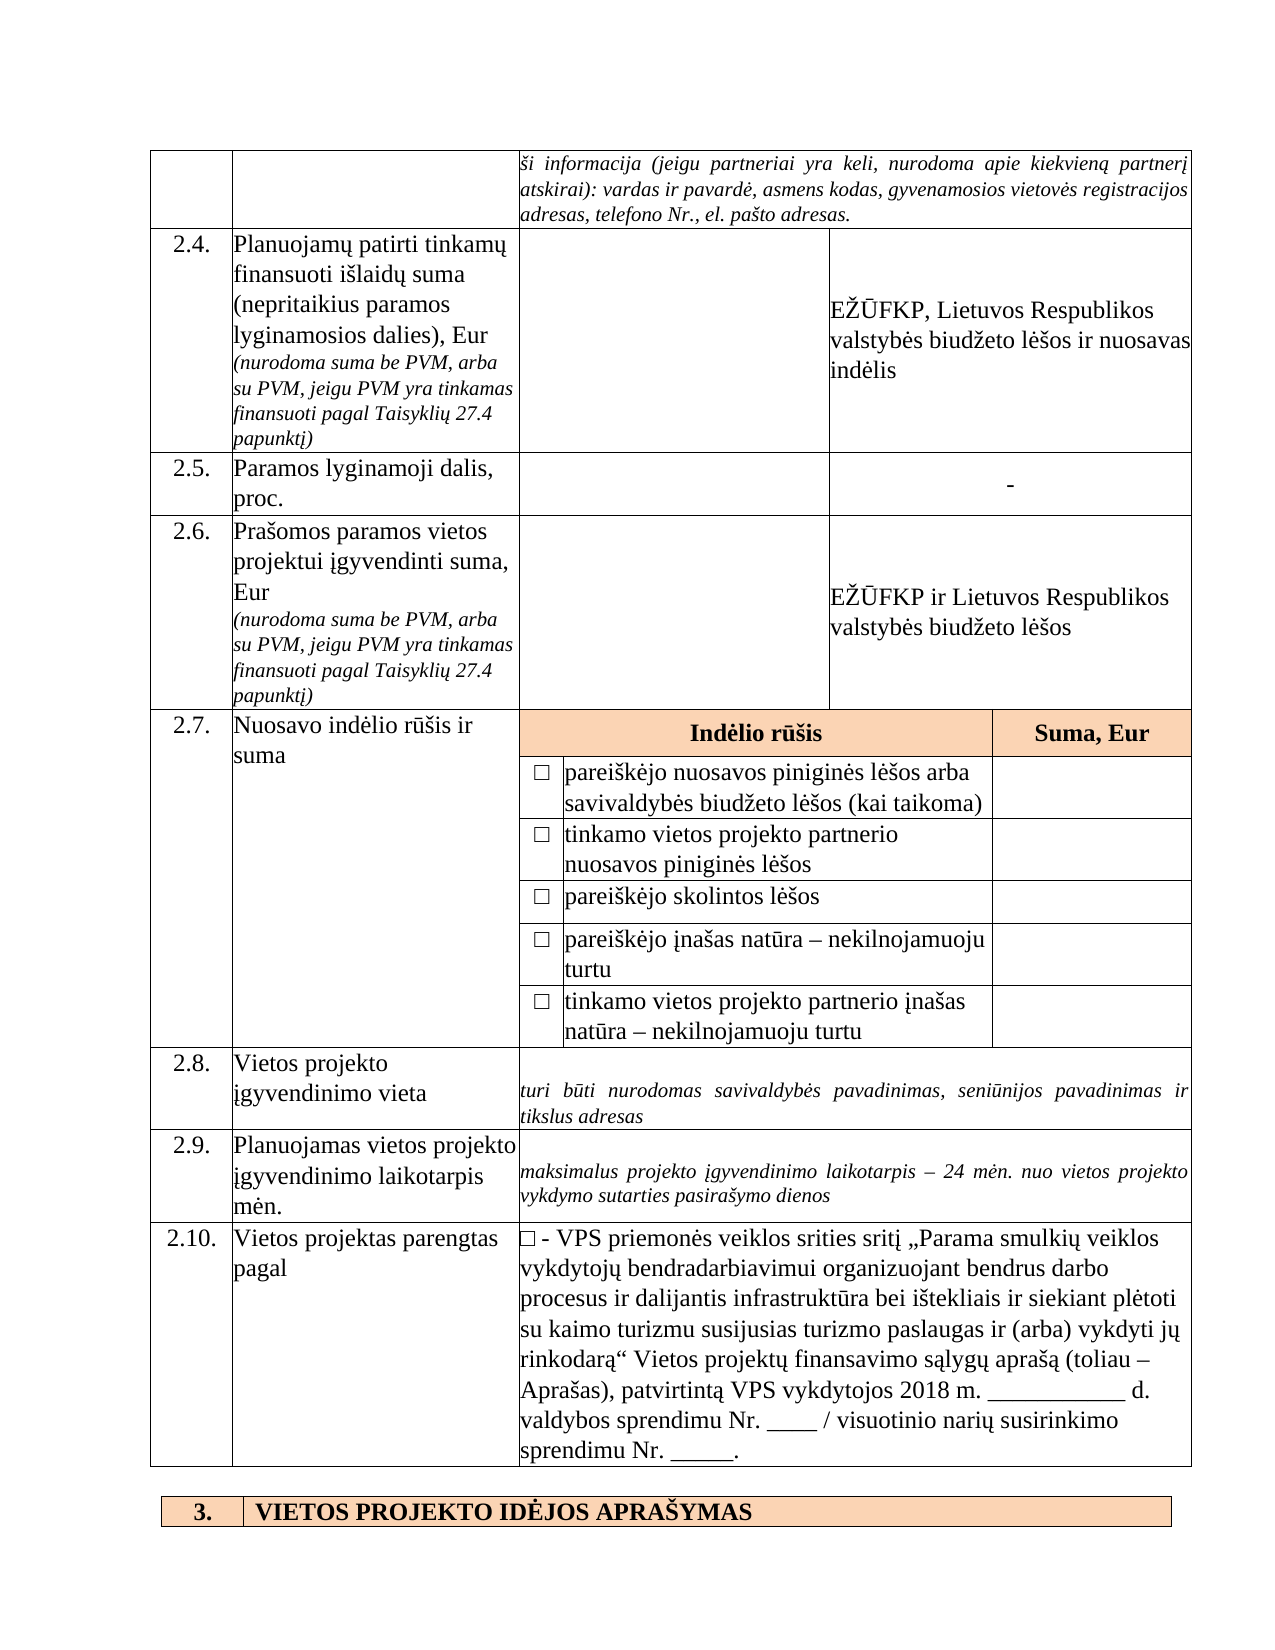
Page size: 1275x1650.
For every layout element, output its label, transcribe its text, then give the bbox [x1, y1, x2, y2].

table_cell 2.10. [151, 1223, 232, 1466]
table_cell tinkamo vietos projekto partnerio nuosavos piniginės lėšos [564, 819, 992, 880]
table_cell □ [520, 924, 563, 985]
table_cell [520, 516, 829, 709]
table_cell [993, 881, 1191, 923]
table_cell 2.8. [151, 1048, 232, 1129]
table_cell turi būti nurodomas savivaldybės pavadinimas, seniūnijos pavadinimas ir tikslus adresas [520, 1048, 1191, 1129]
table_cell - [830, 453, 1191, 515]
table_cell Planuojamų patirti tinkamų finansuoti išlaidų suma (nepritaikius paramos lyginamosios dalies), Eur (nurodoma suma be PVM, arba su PVM, jeigu PVM yra tinkamas finansuoti pagal Taisyklių 27.4 papunktį) [233, 229, 519, 452]
table_cell Nuosavo indėlio rūšis ir suma [233, 710, 519, 1047]
table_cell Vietos projektas parengtas pagal [233, 1223, 519, 1466]
table_header 3. [162, 1497, 243, 1526]
table_cell tinkamo vietos projekto partnerio įnašas natūra – nekilnojamuoju turtu [564, 986, 992, 1047]
table_cell 2.9. [151, 1130, 232, 1222]
table_cell □ [520, 986, 563, 1047]
table_cell pareiškėjo nuosavos piniginės lėšos arba savivaldybės biudžeto lėšos (kai taikoma) [564, 757, 992, 818]
table_cell □ [520, 757, 563, 818]
table_cell 2.7. [151, 710, 232, 1047]
table_cell Prašomos paramos vietos projektui įgyvendinti suma, Eur (nurodoma suma be PVM, arba su PVM, jeigu PVM yra tinkamas finansuoti pagal Taisyklių 27.4 papunktį) [233, 516, 519, 709]
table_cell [520, 151, 1191, 228]
table_header VIETOS PROJEKTO IDĖJOS APRAŠYMAS [244, 1497, 1171, 1526]
table_cell pareiškėjo įnašas natūra – nekilnojamuoju turtu [564, 924, 992, 985]
table_cell pareiškėjo skolintos lėšos [564, 881, 992, 923]
table_cell Suma, Eur [993, 710, 1191, 756]
table_cell □ [520, 881, 563, 923]
table_cell [993, 757, 1191, 818]
table_cell [520, 453, 829, 515]
table_cell □ [520, 819, 563, 880]
table_cell 2.6. [151, 516, 232, 709]
table_cell EŽŪFKP, Lietuvos Respublikos valstybės biudžeto lėšos ir nuosavas indėlis [830, 229, 1191, 452]
table_cell [993, 924, 1191, 985]
table_cell [993, 819, 1191, 880]
table_cell □ - VPS priemonės veiklos srities sritį „Parama smulkių veiklos vykdytojų bendradarbiavimui organizuojant bendrus darbo procesus ir dalijantis infrastruktūra bei ištekliais ir siekiant plėtoti su kaimo turizmu susijusias turizmo paslaugas ir (arba) vykdyti jų rinkodarą“ Vietos projektų finansavimo sąlygų aprašą (toliau – Aprašas), patvirtintą VPS vykdytojos 2018 m. ___________ d. valdybos sprendimu Nr. ____ / visuotinio narių susirinkimo sprendimu Nr. _____. [520, 1223, 1191, 1466]
table_cell [993, 986, 1191, 1047]
table_cell EŽŪFKP ir Lietuvos Respublikos valstybės biudžeto lėšos [830, 516, 1191, 709]
table_cell Indėlio rūšis [520, 710, 992, 756]
table_cell Planuojamas vietos projekto įgyvendinimo laikotarpis mėn. [233, 1130, 519, 1222]
table_cell maksimalus projekto įgyvendinimo laikotarpis – 24 mėn. nuo vietos projekto vykdymo sutarties pasirašymo dienos [520, 1130, 1191, 1222]
table_cell 2.4. [151, 229, 232, 452]
table_cell [520, 229, 829, 452]
table_cell 2.5. [151, 453, 232, 515]
table_cell Paramos lyginamoji dalis, proc. [233, 453, 519, 515]
table_cell Vietos projekto įgyvendinimo vieta [233, 1048, 519, 1129]
